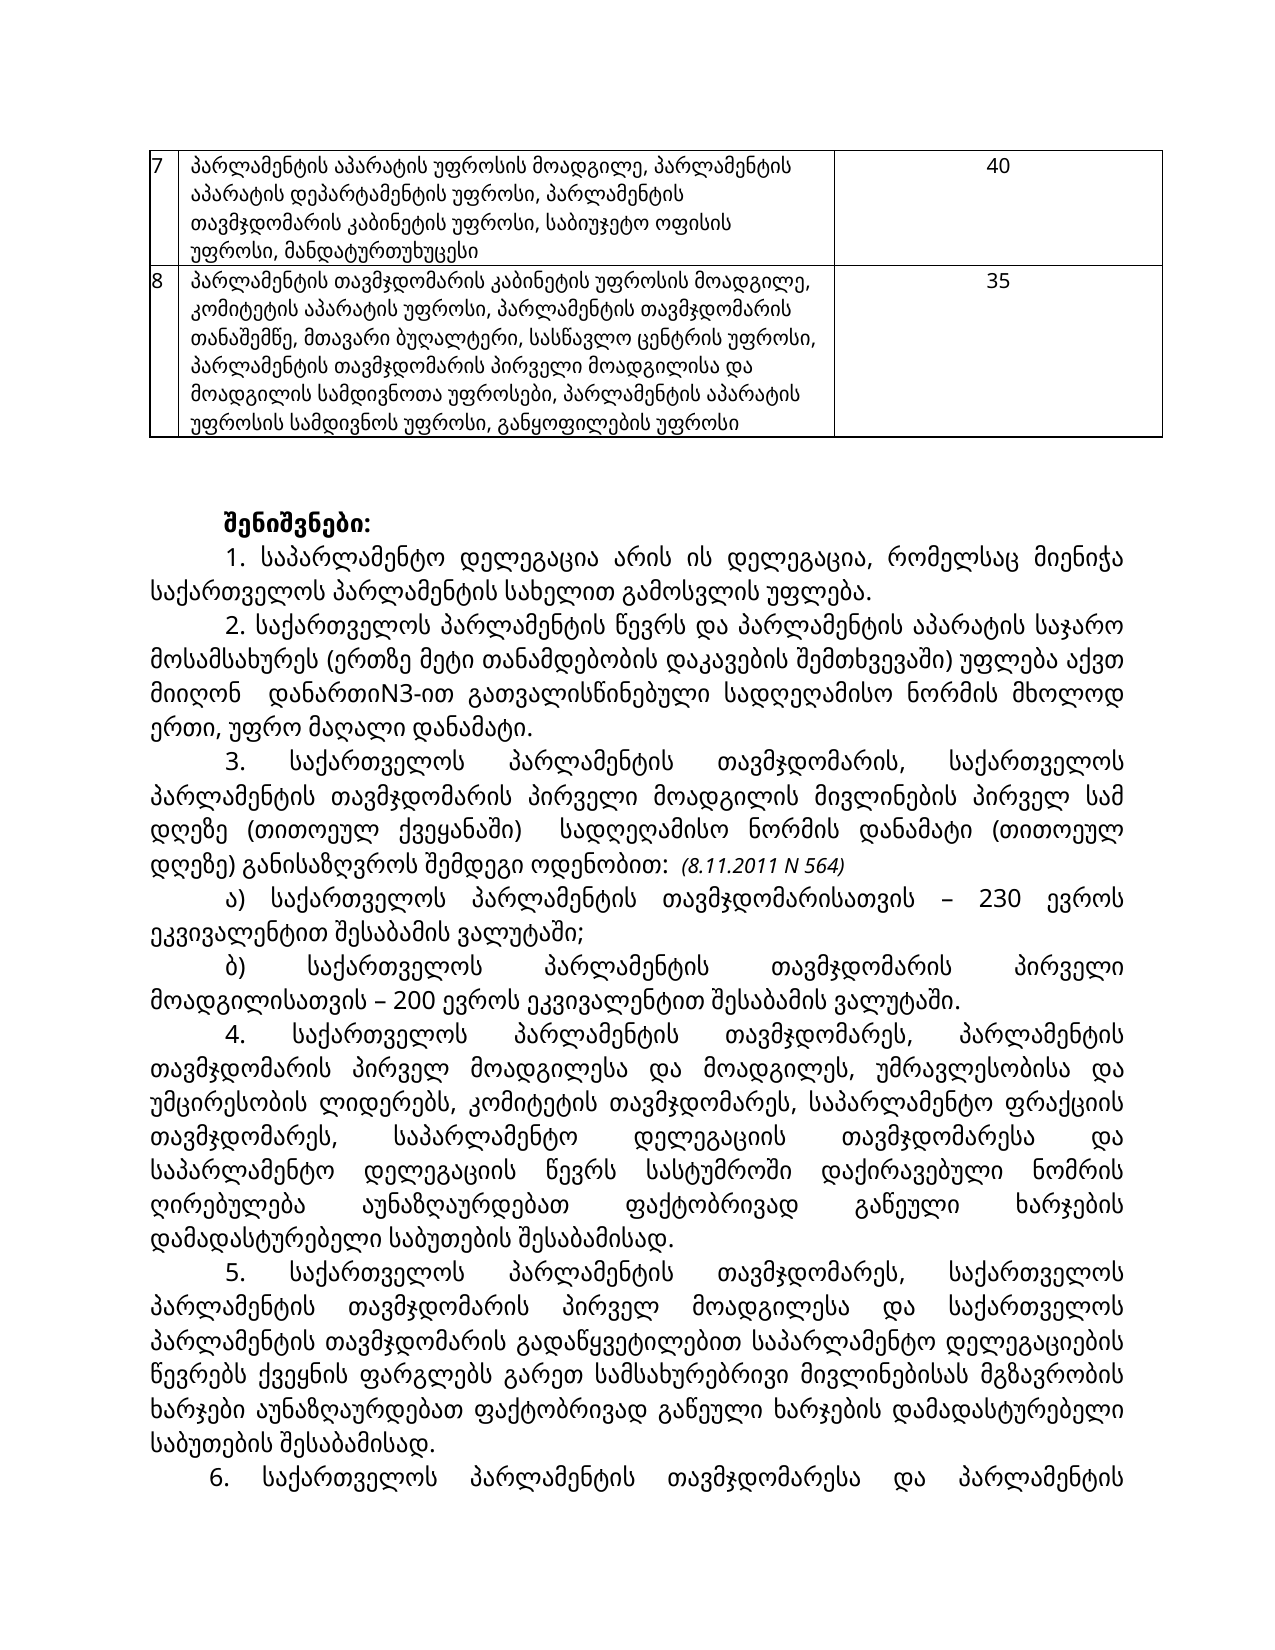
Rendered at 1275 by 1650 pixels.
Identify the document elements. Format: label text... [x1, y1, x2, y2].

text 1. საპარლამენტო დელეგაცია არის ის დელეგაცია, რომელსაც მიენიჭა საქართველოს პარლამენტის სახელით გამოსვლის უფლება. [150, 540, 1125, 608]
table_cell 40 [835, 151, 1162, 265]
text ა) საქართველოს პარლამენტის თავმჯდომარისათვის – 230 ევროს ეკვივალენტით შესაბამის ვალუტაში; [150, 880, 1125, 948]
text 2. საქართველოს პარლამენტის წევრს და პარლამენტის აპარატის საჯარო მოსამსახურეს (ერთზე მეტი თანამდებობის დაკავების შემთხვევაში) უფლება აქვთ მიიღონ დანართიN3-ით გათვალისწინებული სადღეღამისო ნორმის მხოლოდ ერთი, უფრო მაღალი დანამატი. [150, 608, 1125, 744]
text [150, 1459, 1125, 1493]
table_cell პარლამენტის თავმჯდომარის კაბინეტის უფროსის მოადგილე, კომიტეტის აპარატის უფროსი, პარლამენტის თავმჯდომარის თანაშემწე, მთავარი ბუღალტერი, სასწავლო ცენტრის უფროსი, პარლამენტის თავმჯდომარის პირველი მოადგილისა და მოადგილის სამდივნოთა უფროსები, პარლამენტის აპარატის უფროსის სამდივნოს უფროსი, განყოფილების უფროსი [179, 266, 834, 436]
text 5. საქართველოს პარლამენტის თავმჯდომარეს, საქართველოს პარლამენტის თავმჯდომარის პირველ მოადგილესა და საქართველოს პარლამენტის თავმჯდომარის გადაწყვეტილებით საპარლამენტო დელეგაციების წევრებს ქვეყნის ფარგლებს გარეთ სამსახურებრივი მივლინებისას მგზავრობის ხარჯები აუნაზღაურდებათ ფაქტობრივად გაწეული ხარჯების დამადასტურებელი საბუთების შესაბამისად. [150, 1255, 1125, 1459]
text ბ) საქართველოს პარლამენტის თავმჯდომარის პირველი მოადგილისათვის – 200 ევროს ეკვივალენტით შესაბამის ვალუტაში. [150, 948, 1125, 1017]
table_cell 35 [835, 266, 1162, 436]
text 4. საქართველოს პარლამენტის თავმჯდომარეს, პარლამენტის თავმჯდომარის პირველ მოადგილესა და მოადგილეს, უმრავლესობისა და უმცირესობის ლიდერებს, კომიტეტის თავმჯდომარეს, საპარლამენტო ფრაქციის თავმჯდომარეს, საპარლამენტო დელეგაციის თავმჯდომარესა და საპარლამენტო დელეგაციის წევრს სასტუმროში დაქირავებული ნომრის ღირებულება აუნაზღაურდებათ ფაქტობრივად გაწეული ხარჯების დამადასტურებელი საბუთების შესაბამისად. [150, 1017, 1125, 1255]
table_cell 7 [151, 151, 178, 265]
table_cell პარლამენტის აპარატის უფროსის მოადგილე, პარლამენტის აპარატის დეპარტამენტის უფროსი, პარლამენტის თავმჯდომარის კაბინეტის უფროსი, საბიუჯეტო ოფისის უფროსი, მანდატურთუხუცესი [179, 151, 834, 265]
table_cell 8 [151, 266, 178, 436]
text 3. საქართველოს პარლამენტის თავმჯდომარის, საქართველოს პარლამენტის თავმჯდომარის პირველი მოადგილის მივლინების პირველ სამ დღეზე (თითოეულ ქვეყანაში) სადღეღამისო ნორმის დანამატი (თითოეულ დღეზე) განისაზღვროს შემდეგი ოდენობით: (8.11.2011 N 564) [150, 744, 1125, 880]
text შენიშვნები: [150, 506, 1125, 540]
